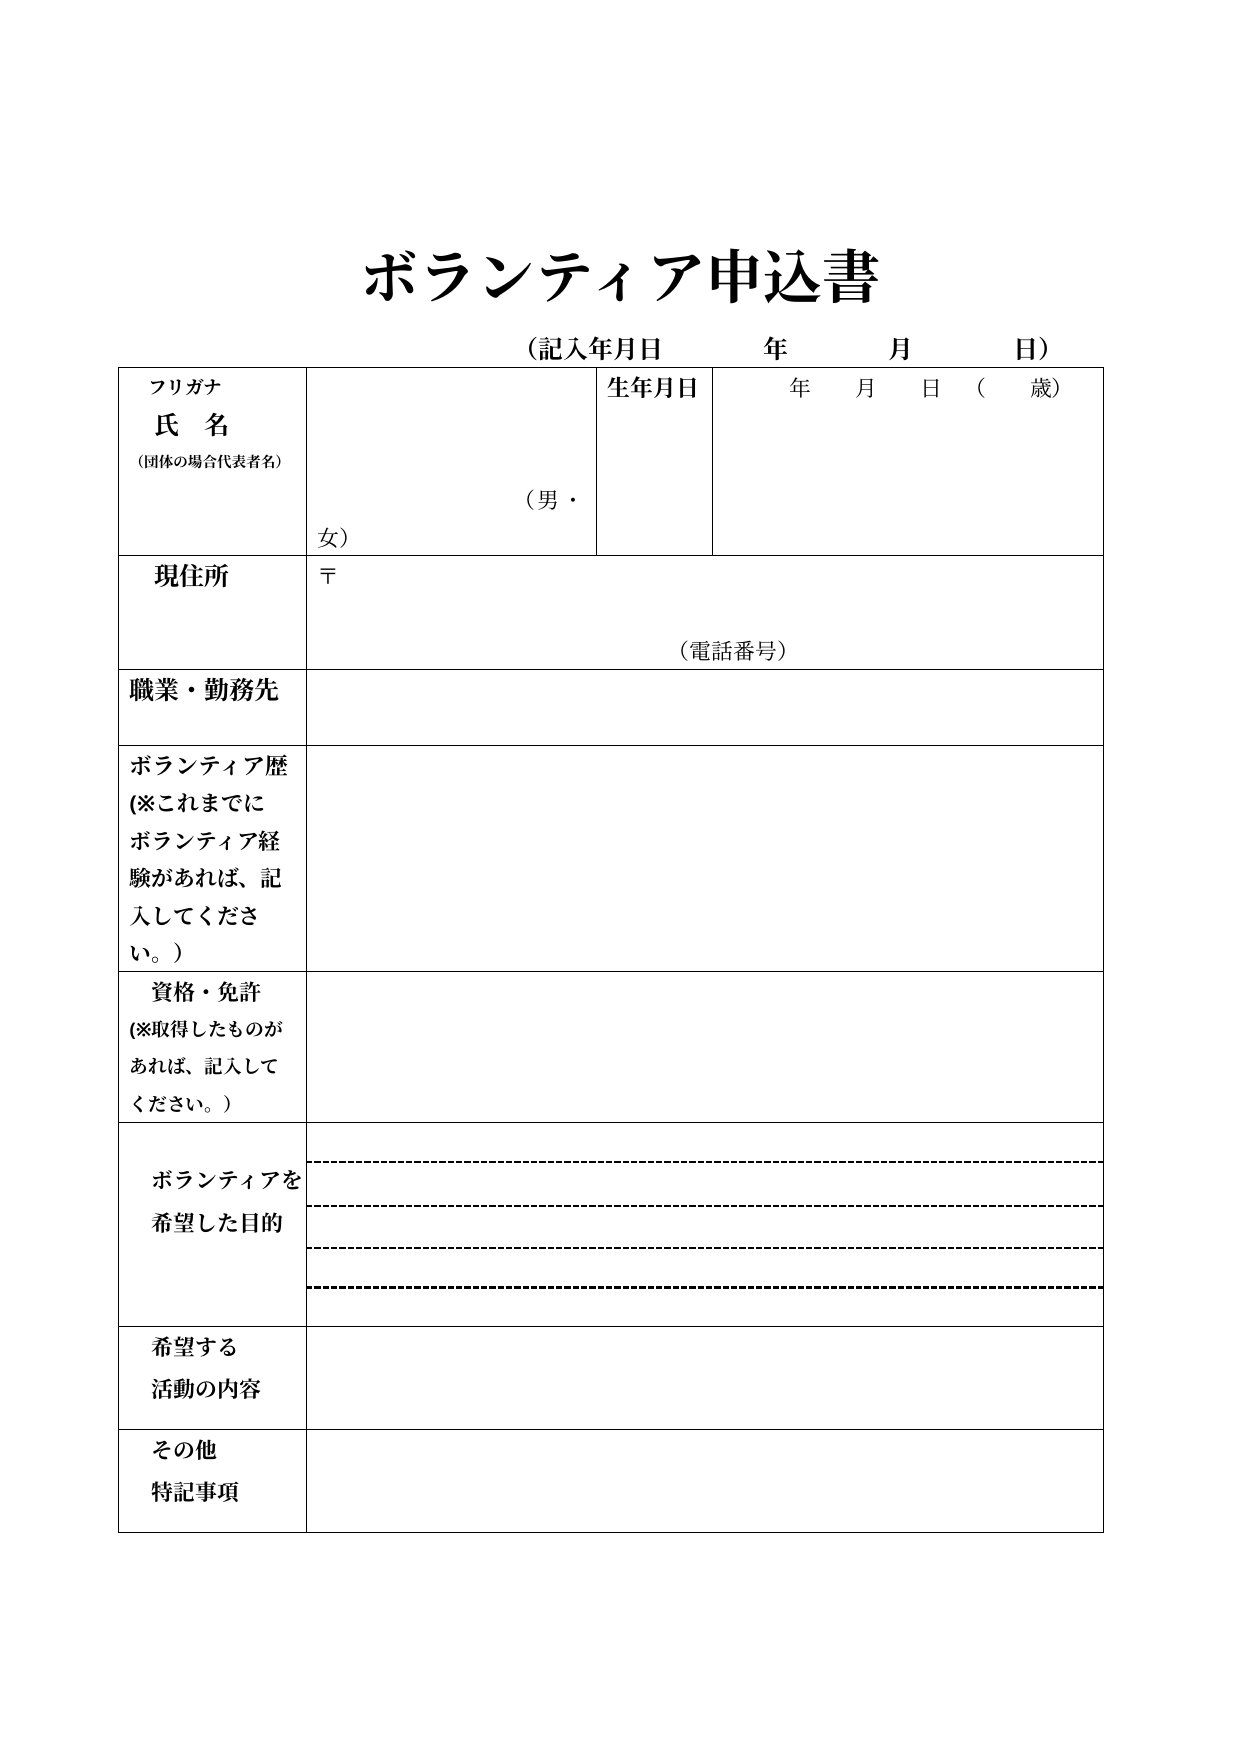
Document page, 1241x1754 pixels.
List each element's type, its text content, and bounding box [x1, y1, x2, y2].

table_cell [307, 1430, 1103, 1532]
table_cell [307, 746, 1103, 971]
table_cell 希望する 活動の内容 [119, 1327, 306, 1429]
table_cell その他 特記事項 [119, 1430, 306, 1532]
table_header 年 月 日 （ 歳） [713, 368, 1103, 555]
text （記入年月日 年 月 日） [177, 329, 1063, 367]
table_cell [307, 1123, 1103, 1161]
table_header 生年月日 [597, 368, 712, 555]
table_header （男・女） [307, 368, 596, 555]
table_cell 現住所 [119, 556, 306, 669]
table_cell [307, 1247, 1103, 1286]
table_cell [307, 972, 1103, 1122]
table_cell [307, 1327, 1103, 1429]
table_cell [307, 1161, 1103, 1204]
table_cell [307, 1205, 1103, 1247]
table_cell [307, 670, 1103, 745]
table_header フリガナ 氏 名 （団体の場合代表者名） [119, 368, 306, 555]
table_cell ボランティア歴 (※これまでに ボランティア経験があれば、記入してください。） [119, 746, 306, 971]
text ボランティア申込書 [177, 217, 1063, 329]
table_cell 職業・勤務先 [119, 670, 306, 745]
table_cell [307, 1286, 1103, 1326]
table_cell 〒 （電話番号） [307, 556, 1103, 669]
table_cell ボランティアを 希望した目的 [119, 1123, 306, 1326]
table_cell 資格・免許 (※取得したものが あれば、記入して ください。） [119, 972, 306, 1122]
